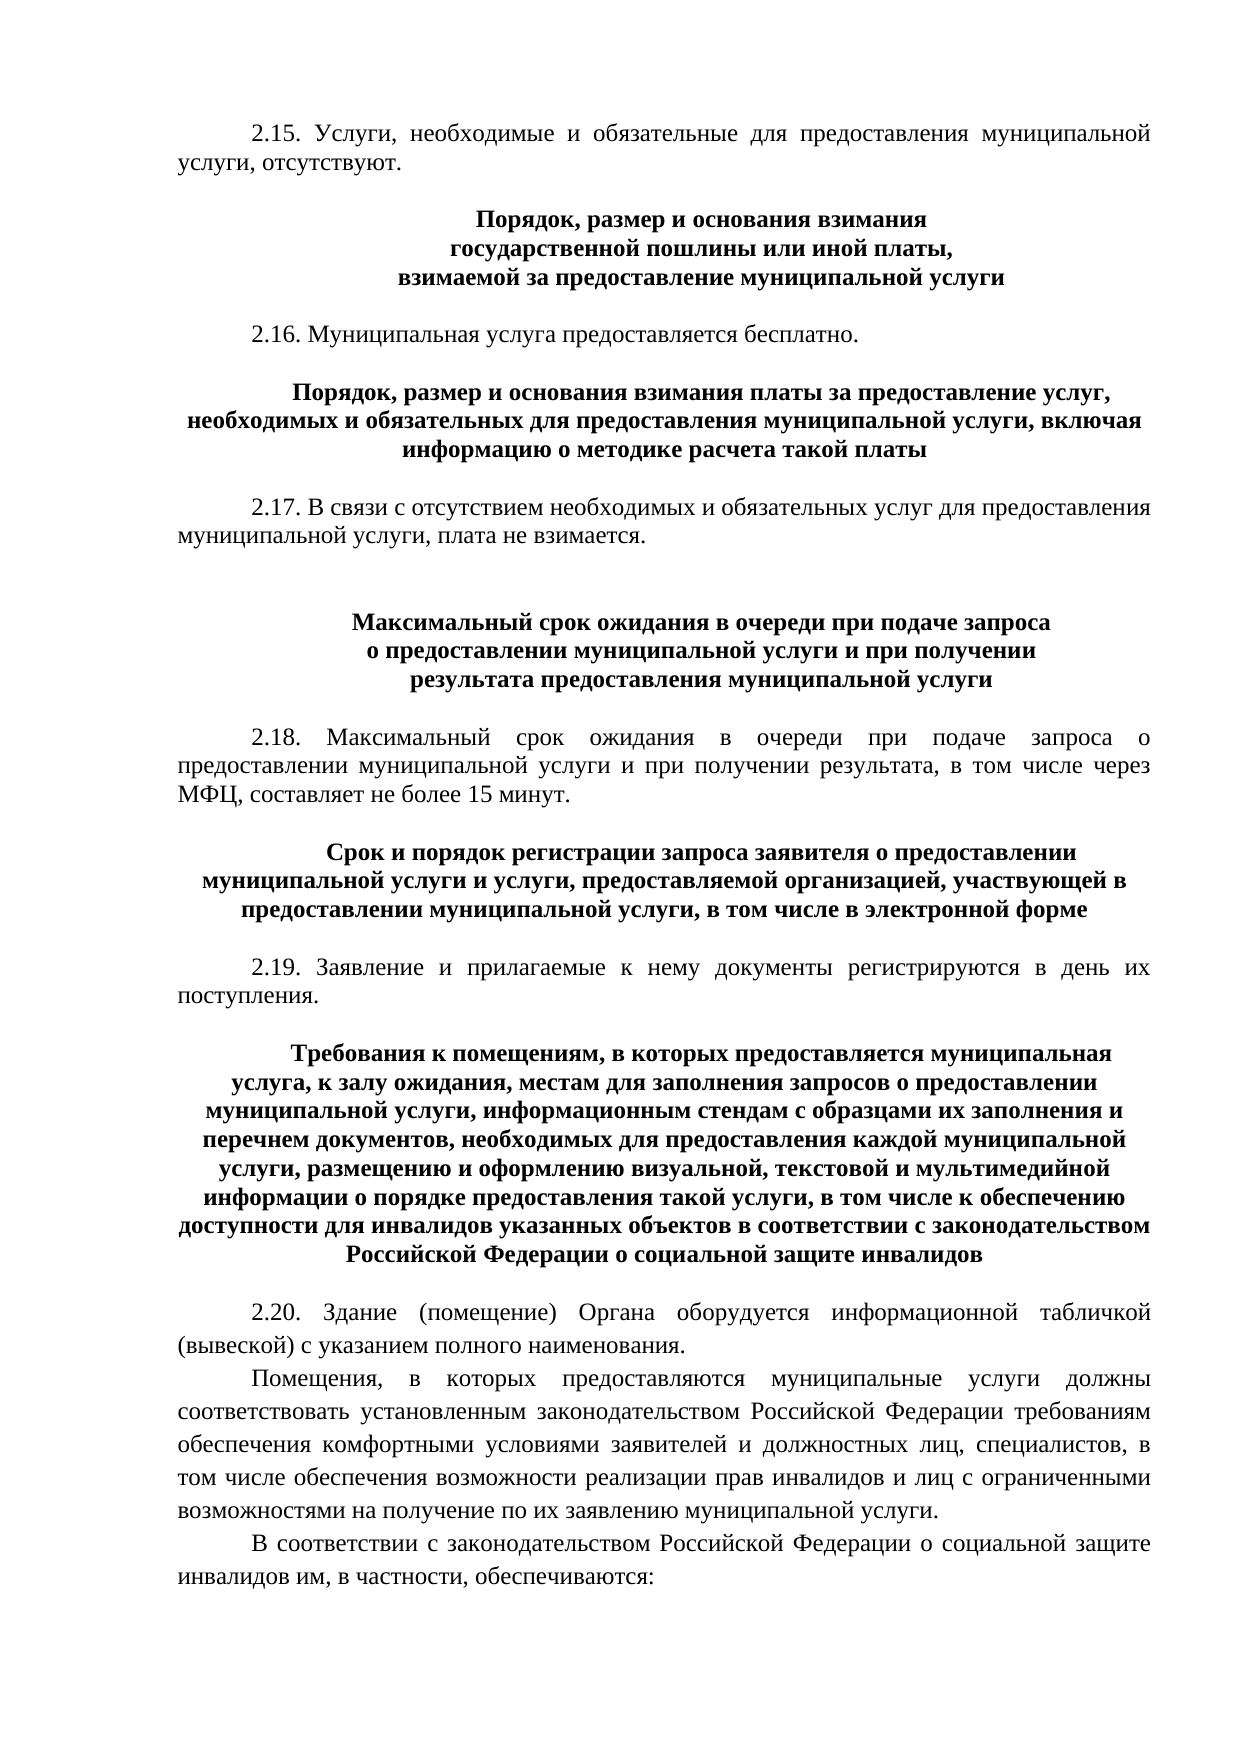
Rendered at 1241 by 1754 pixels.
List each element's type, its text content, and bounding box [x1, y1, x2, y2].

text результата предоставления муниципальной услуги [177, 664, 1152, 693]
text Порядок, размер и основания взимания [177, 204, 1152, 233]
text Порядок, размер и основания взимания платы за предоставление услуг, необходимых и обязательных для предоставления муниципальной услуги, включая информацию о методике расчета такой платы [177, 377, 1152, 463]
text Максимальный срок ожидания в очереди при подаче запроса [177, 607, 1152, 636]
text 2.19. Заявление и прилагаемые к нему документы регистрируются в день их поступления. [177, 952, 1152, 1009]
text Срок и порядок регистрации запроса заявителя о предоставлении муниципальной услуги и услуги, предоставляемой организацией, участвующей в предоставлении муниципальной услуги, в том числе в электронной форме [177, 837, 1152, 923]
text 2.16. Муниципальная услуга предоставляется бесплатно. [177, 319, 1152, 348]
text 2.20. Здание (помещение) Органа оборудуется информационной табличкой (вывеской) с указанием полного наименования. [177, 1297, 1152, 1359]
text взимаемой за предоставление муниципальной услуги [177, 262, 1152, 291]
text В соответствии с законодательством Российской Федерации о социальной защите инвалидов им, в частности, обеспечиваются: [177, 1528, 1152, 1590]
text 2.18. Максимальный срок ожидания в очереди при подаче запроса о предоставлении муниципальной услуги и при получении результата, в том числе через МФЦ, составляет не более 15 минут. [177, 722, 1152, 808]
text государственной пошлины или иной платы, [177, 233, 1152, 262]
text Требования к помещениям, в которых предоставляется муниципальная услуга, к залу ожидания, местам для заполнения запросов о предоставлении муниципальной услуги, информационным стендам с образцами их заполнения и перечнем документов, необходимых для предоставления каждой муниципальной услуги, размещению и оформлению визуальной, текстовой и мультимедийной информации о порядке предоставления такой услуги, в том числе к обеспечению доступности для инвалидов указанных объектов в соответствии с законодательством Российской Федерации о социальной защите инвалидов [177, 1038, 1152, 1268]
text о предоставлении муниципальной услуги и при получении [177, 636, 1152, 664]
text Помещения, в которых предоставляются муниципальные услуги должны соответствовать установленным законодательством Российской Федерации требованиям обеспечения комфортными условиями заявителей и должностных лиц, специалистов, в том числе обеспечения возможности реализации прав инвалидов и лиц с ограниченными возможностями на получение по их заявлению муниципальной услуги. [177, 1363, 1152, 1524]
text 2.15. Услуги, необходимые и обязательные для предоставления муниципальной услуги, отсутствуют. [177, 118, 1152, 176]
text 2.17. В связи с отсутствием необходимых и обязательных услуг для предоставления муниципальной услуги, плата не взимается. [177, 492, 1152, 549]
